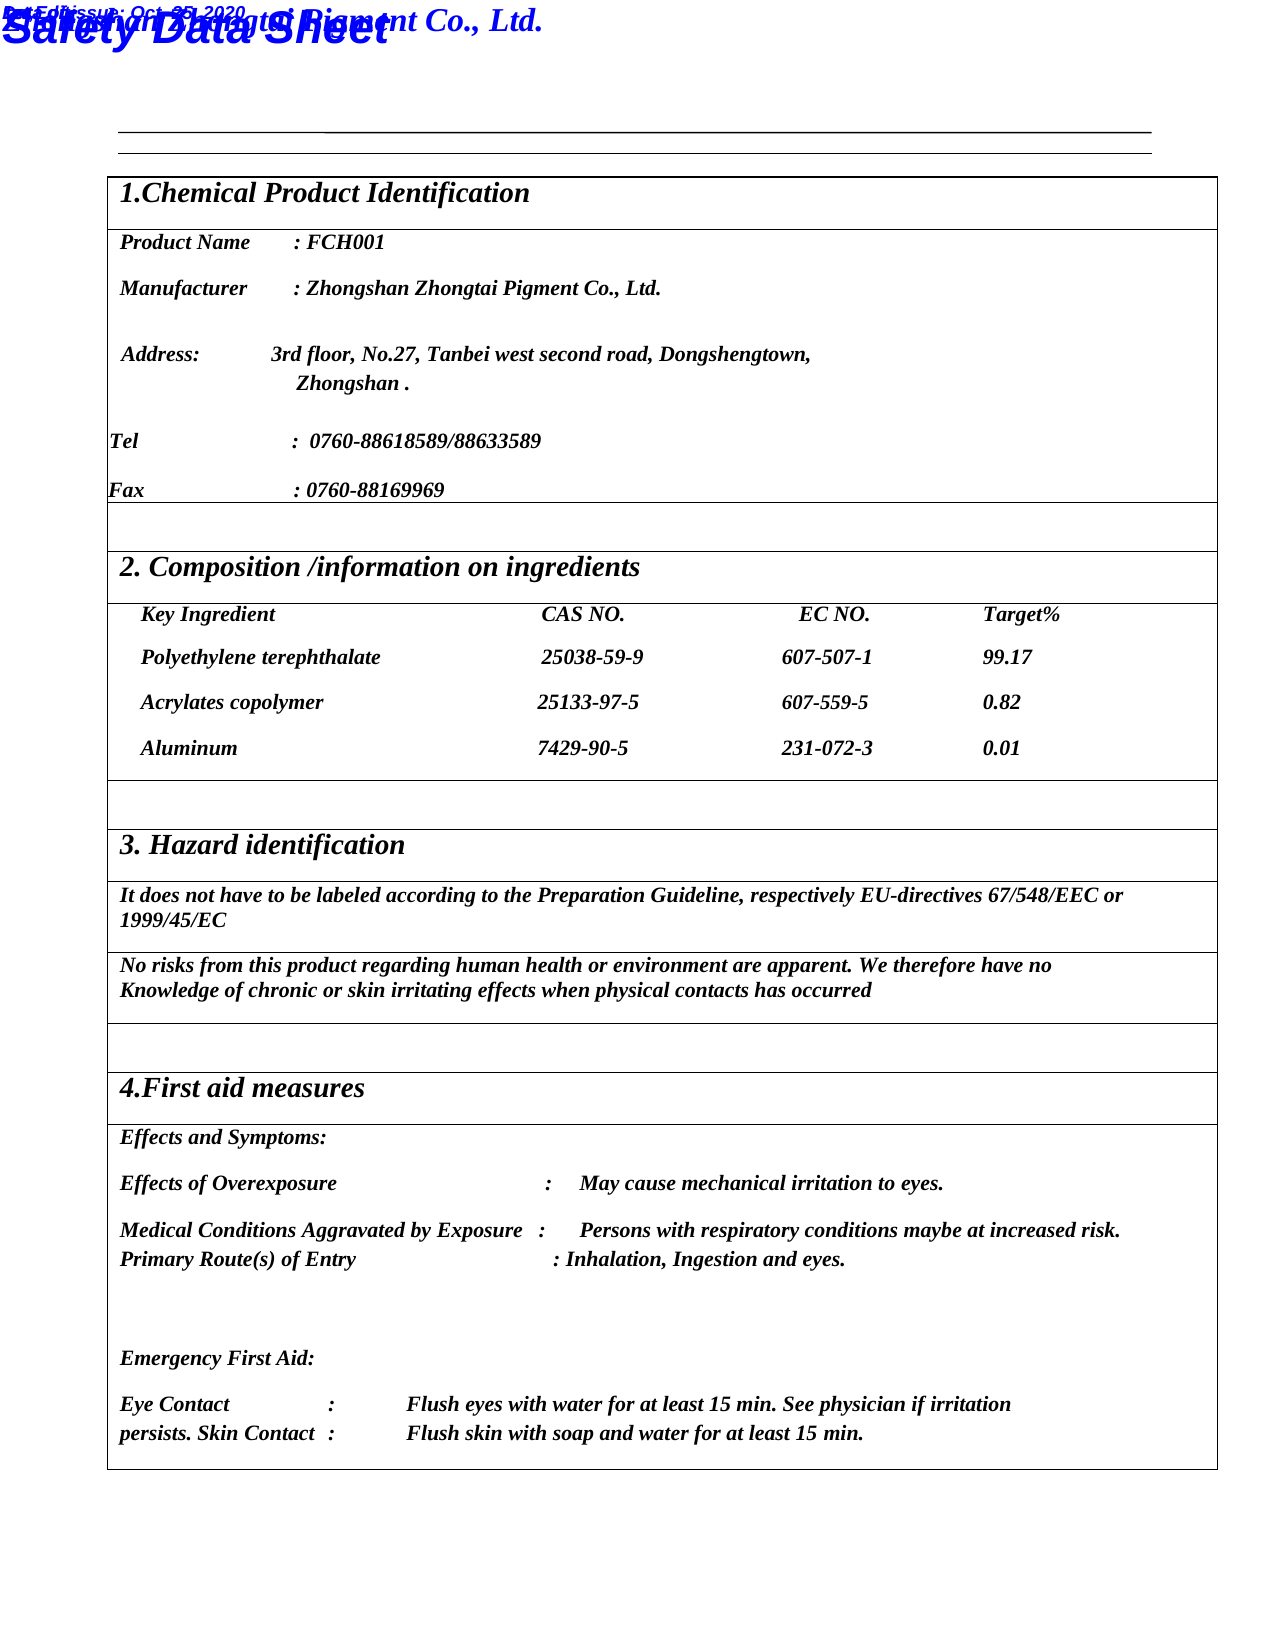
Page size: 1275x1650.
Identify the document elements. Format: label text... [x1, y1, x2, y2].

table_cell 3. Hazard identification [108, 830, 1217, 881]
table_cell Product Name : FCH001 Manufacturer : Zhongshan Zhongtai Pigment Co., Ltd. Address: 3rd floor, No.27, Tanbei west second road, Dongshengtown, Zhongshan . Tel : 0760-88618589/88633589 Fax : 0760-88169969 [108, 230, 1217, 502]
table_cell [108, 503, 1217, 551]
table_header 1.Chemical Product Identification [108, 178, 1217, 229]
table_cell [108, 1024, 1217, 1072]
table_cell 2. Composition /information on ingredients [108, 552, 1217, 603]
table_cell It does not have to be labeled according to the Preparation Guideline, respectively EU-directives 67/548/EEC or 1999/45/EC [108, 882, 1217, 952]
table_cell No risks from this product regarding human health or environment are apparent. We therefore have no Knowledge of chronic or skin irritating effects when physical contacts has occurred [108, 953, 1217, 1023]
table_cell [108, 781, 1217, 828]
table_cell Effects and Symptoms: Effects of Overexposure : May cause mechanical irritation to eyes. Medical Conditions Aggravated by Exposure : Persons with respiratory conditions maybe at increased risk. Primary Route(s) of Entry : Inhalation, Ingestion and eyes. Emergency First Aid: Eye Contact : Flush eyes with water for at least 15 min. See physician if irritation persists. Skin Contact : Flush skin with soap and water for at least 15 min. [108, 1125, 1217, 1469]
table_cell 4.First aid measures [108, 1073, 1217, 1124]
table_cell Key Ingredient CAS NO. EC NO. Target% Polyethylene terephthalate 25038-59-9 607-507-1 99.17 Acrylates copolymer 25133-97-5 607-559-5 0.82 Aluminum 7429-90-5 231-072-3 0.01 [108, 604, 1217, 780]
